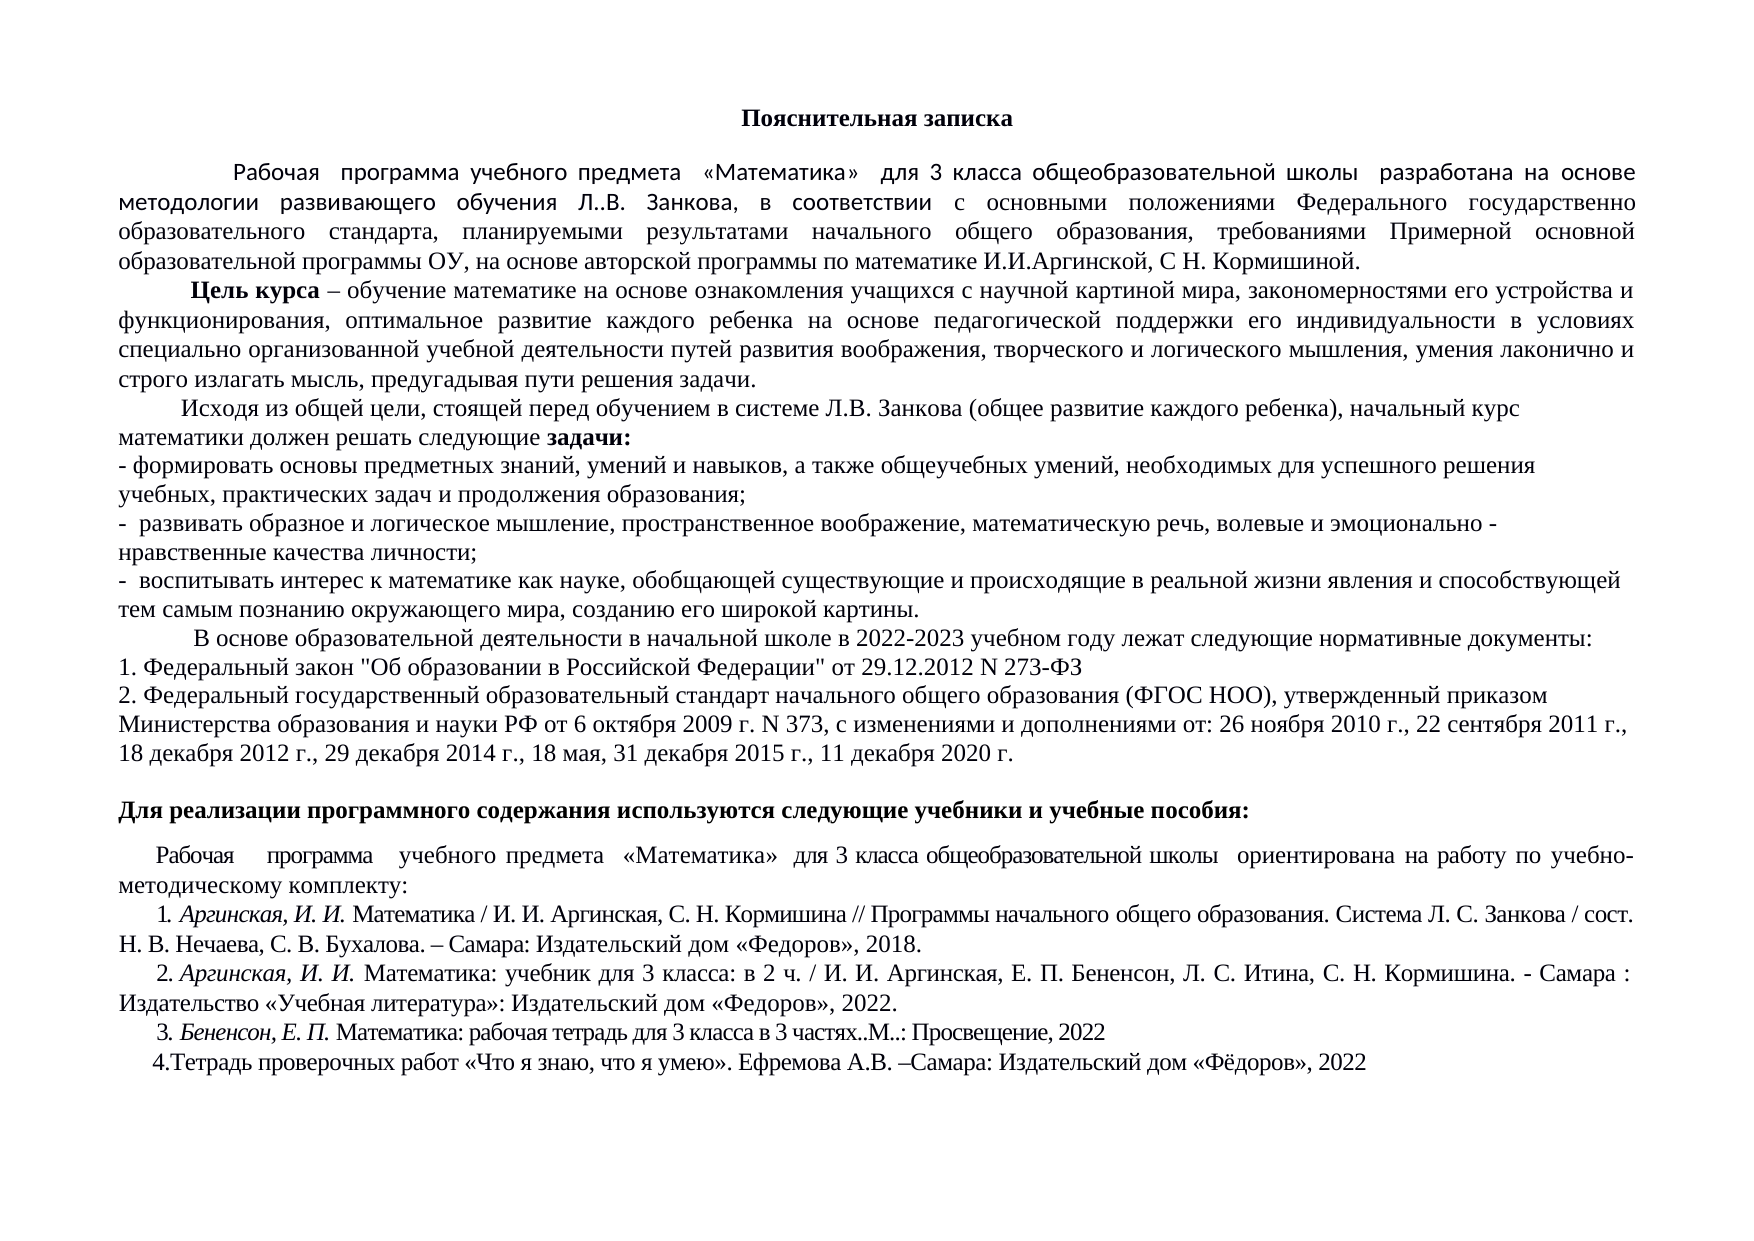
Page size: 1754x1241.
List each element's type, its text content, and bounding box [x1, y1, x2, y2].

list Аргинская, И. И. Математика: учебник для 3 класса: в 2 ч. / И. И. Аргинская, Е. П. Бененсон, Л. С. Итина, С. Н. Кормишина. - Самара : Издательство «Учебная литература»: Издательский дом «Федоров», 2022. [119, 958, 1633, 1017]
text - развивать образное и логическое мышление, пространственное воображение, математическую речь, волевые и эмоционально - нравственные качества личности; [118, 508, 1636, 566]
text Пояснительная записка [118, 103, 1636, 132]
text 1. Федеральный закон "Об образовании в Российской Федерации" от 29.12.2012 N 273-ФЗ [118, 652, 1636, 681]
text В основе образовательной деятельности в начальной школе в 2022-2023 учебном году лежат следующие нормативные документы: [118, 623, 1636, 652]
text Рабочая программа учебного предмета «Математика» для 3 класса общеобразовательной школы ориентирована на работу по учебно-методическому комплекту: [118, 840, 1634, 899]
list Бененсон, Е. П. Математика: рабочая тетрадь для 3 класса в 3 частях..М..: Просвещение, 2022 [119, 1017, 1634, 1046]
text - формировать основы предметных знаний, умений и навыков, а также общеучебных умений, необходимых для успешного решения учебных, практических задач и продолжения образования; [118, 451, 1636, 508]
list Аргинская, И. И. Математика / И. И. Аргинская, С. Н. Кормишина // Программы начального общего образования. Система Л. С. Занкова / сост. Н. В. Нечаева, С. В. Бухалова. – Самара: Издательский дом «Федоров», 2018. [119, 899, 1634, 958]
text Для реализации программного содержания используются следующие учебники и учебные пособия: [118, 796, 1636, 824]
text Цель курса – обучение математике на основе ознакомления учащихся с научной картиной мира, закономерностями его устройства и функционирования, оптимальное развитие каждого ребенка на основе педагогической поддержки его индивидуальности в условиях специально организованной учебной деятельности путей развития воображения, творческого и логического мышления, умения лаконично и строго излагать мысль, предугадывая пути решения задачи. [118, 275, 1636, 393]
text - воспитывать интерес к математике как науке, обобщающей существующие и происходящие в реальной жизни явления и способствующей тем самым познанию окружающего мира, созданию его широкой картины. [118, 566, 1636, 623]
text Исходя из общей цели, стоящей перед обучением в системе Л.В. Занкова (общее развитие каждого ребенка), начальный курс математики должен решать следующие задачи: [118, 393, 1636, 451]
text 4.Тетрадь проверочных работ «Что я знаю, что я умею». Ефремова А.В. –Самара: Издательский дом «Фёдоров», 2022 [118, 1046, 1634, 1076]
text 2. Федеральный государственный образовательный стандарт начального общего образования (ФГОС НОО), утвержденный приказом Министерства образования и науки РФ от 6 октября 2009 г. N 373, с изменениями и дополнениями от: 26 ноября 2010 г., 22 сентября 2011 г., 18 декабря 2012 г., 29 декабря 2014 г., 18 мая, 31 декабря 2015 г., 11 декабря 2020 г. [118, 681, 1636, 767]
text Рабочая программа учебного предмета «Математика» для 3 класса общеобразовательной школы разработана на основе методологии развивающего обучения Л..В. Занкова, в соответствии с основными положениями Федерального государственно образовательного стандарта, планируемыми результатами начального общего образования, требованиями Примерной основной образовательной программы ОУ, на основе авторской программы по математике И.И.Аргинской, С Н. Кормишиной. [118, 157, 1636, 275]
